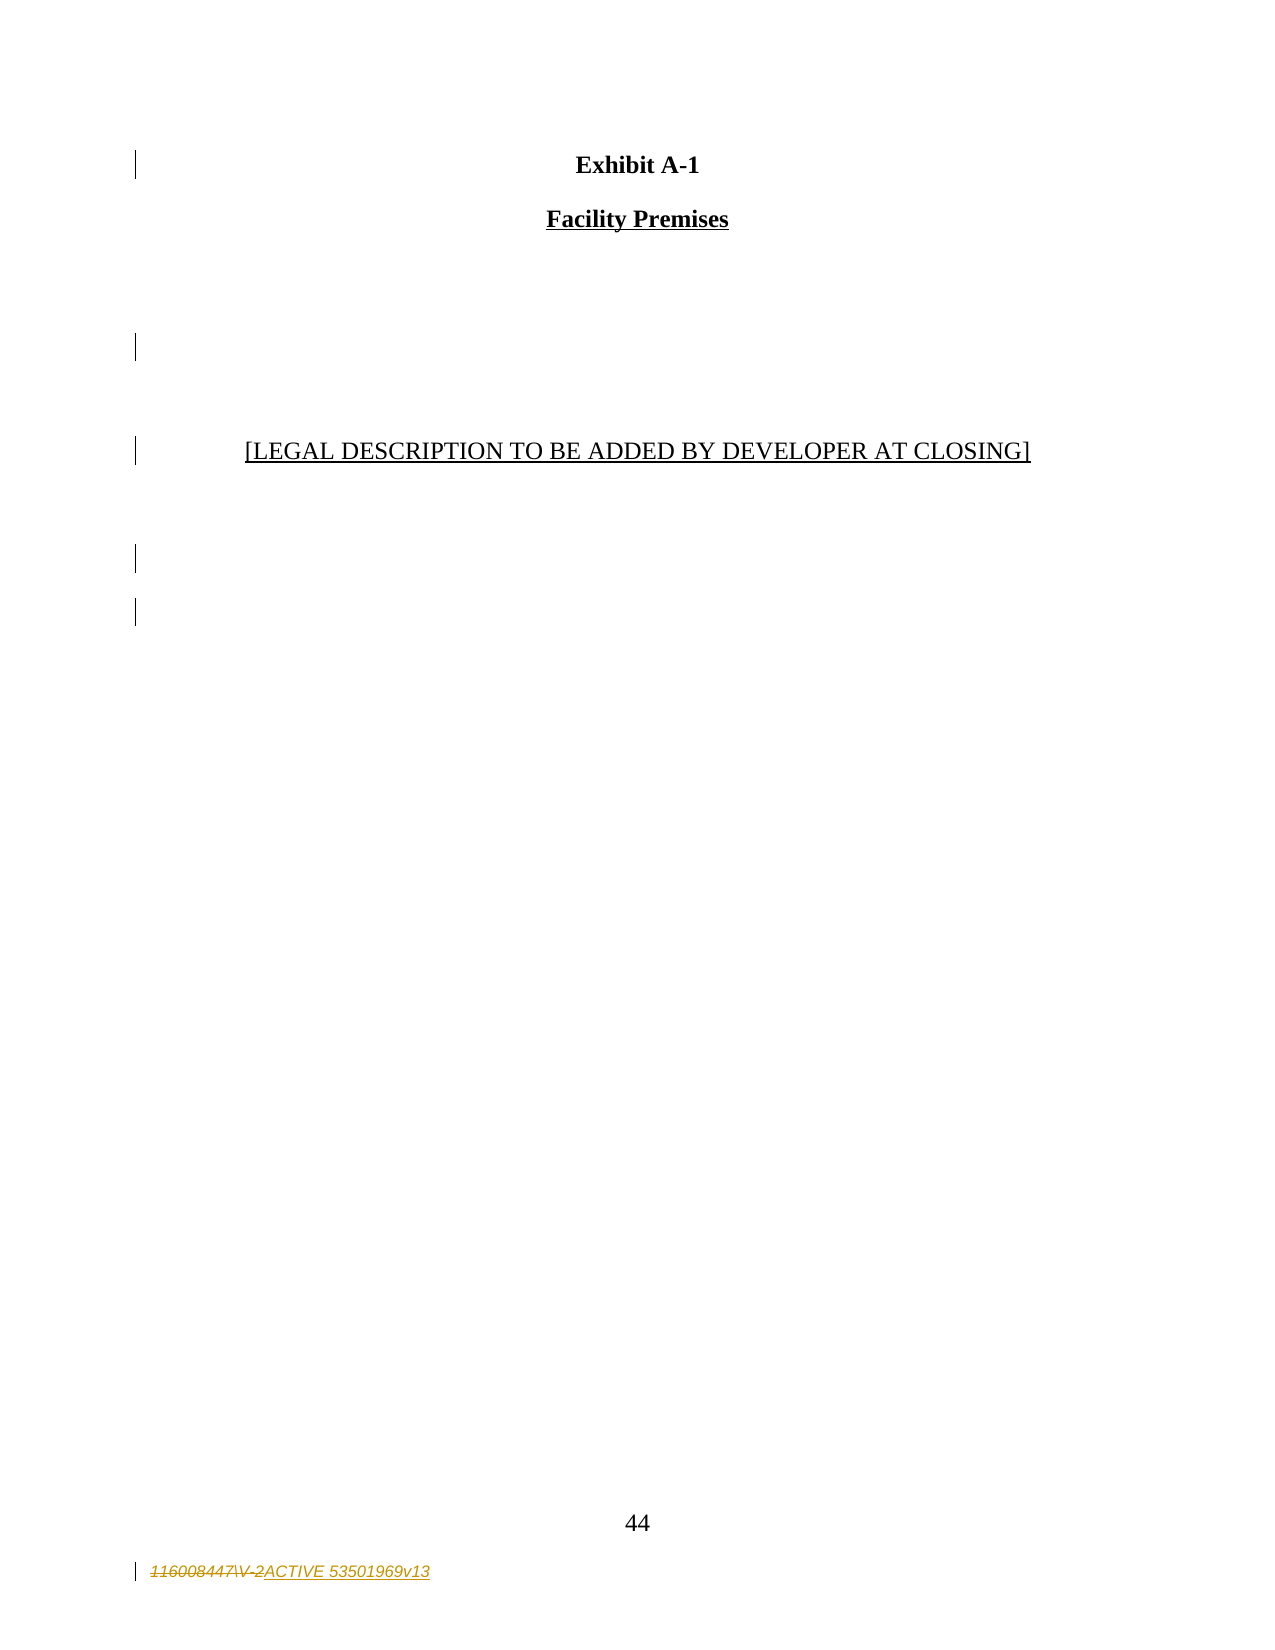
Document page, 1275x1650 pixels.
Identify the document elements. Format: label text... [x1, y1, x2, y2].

text Exhibit A-1 [150, 150, 1125, 179]
text Facility Premises [150, 204, 1125, 232]
text [LEGAL DESCRIPTION TO BE ADDED BY DEVELOPER AT CLOSING] [150, 436, 1125, 465]
